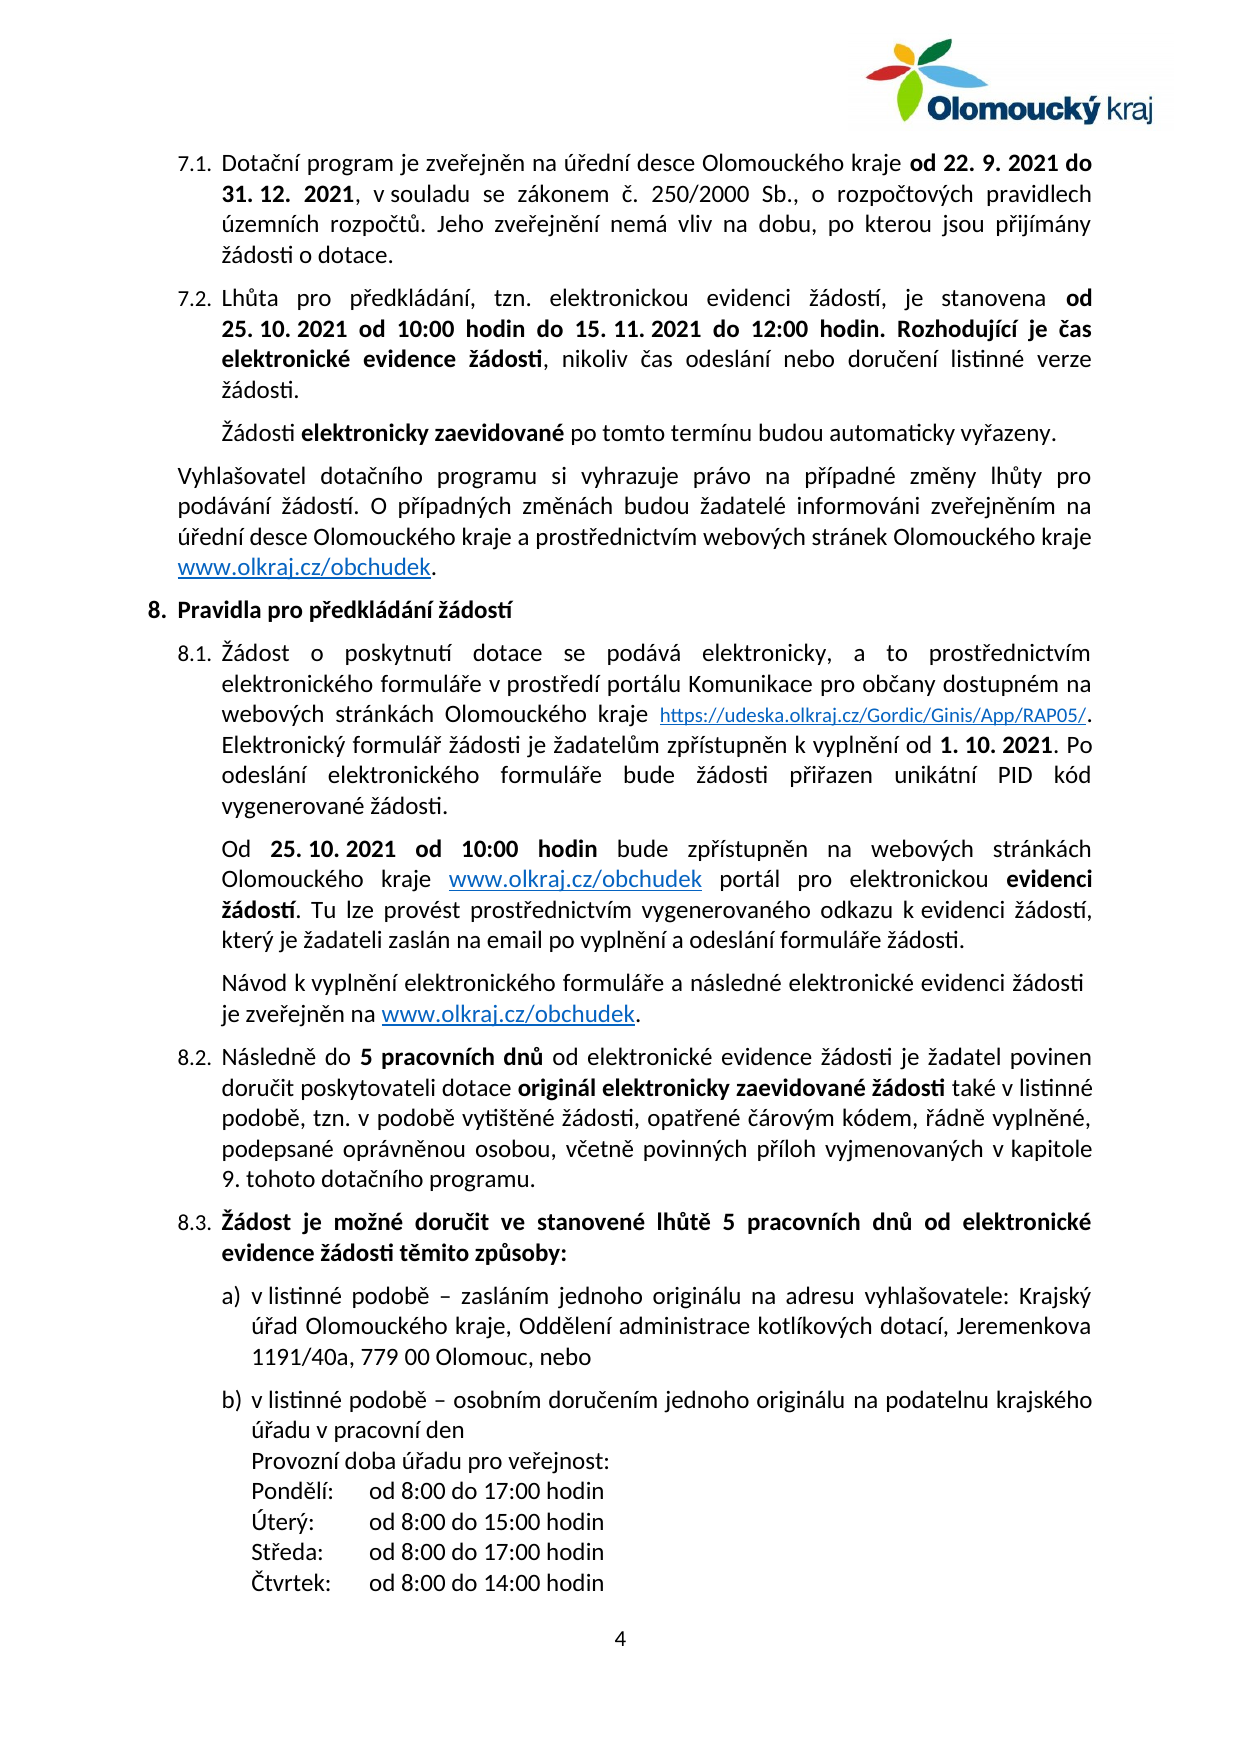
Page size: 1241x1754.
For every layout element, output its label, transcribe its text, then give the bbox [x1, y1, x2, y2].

list v listinné podobě – zasláním jednoho originálu na adresu vyhlašovatele: Krajský úřad Olomouckého kraje, Oddělení administrace kotlíkových dotací, Jeremenkova 1191/40a, 779 00 Olomouc, nebo [221, 1280, 1093, 1371]
list Lhůta pro předkládání, tzn. elektronickou evidenci žádostí, je stanovena od 25. 10. 2021 od 10:00 hodin do 15. 11. 2021 do 12:00 hodin. Rozhodující je čas elektronické evidence žádosti, nikoliv čas odeslání nebo doručení listinné verze žádosti. [177, 282, 1093, 404]
list Žádost o poskytnutí dotace se podává elektronicky, a to prostřednictvím elektronického formuláře v prostředí portálu Komunikace pro občany dostupném na webových stránkách Olomouckého kraje https://udeska.olkraj.cz/Gordic/Ginis/App/RAP05/. Elektronický formulář žádosti je žadatelům zpřístupněn k vyplnění od 1. 10. 2021. Po odeslání elektronického formuláře bude žádosti přiřazen unikátní PID kód vygenerované žádosti. [177, 637, 1093, 821]
list Žádost je možné doručit ve stanovené lhůtě 5 pracovních dnů od elektronické evidence žádosti těmito způsoby: [177, 1206, 1093, 1267]
text Žádosti elektronicky zaevidované po tomto termínu budou automaticky vyřazeny. [148, 417, 1093, 447]
list Od 25. 10. 2021 od 10:00 hodin bude zpřístupněn na webových stránkách Olomouckého kraje www.olkraj.cz/obchudek portál pro elektronickou evidenci žádostí. Tu lze provést prostřednictvím vygenerovaného odkazu k evidenci žádostí, který je žadateli zaslán na email po vyplnění a odeslání formuláře žádosti. [221, 833, 1093, 955]
text Středa: od 8:00 do 17:00 hodin [221, 1536, 1093, 1567]
picture [847, 30, 1174, 131]
text Vyhlašovatel dotačního programu si vyhrazuje právo na případné změny lhůty pro podávání žádostí. O případných změnách budou žadatelé informováni zveřejněním na úřední desce Olomouckého kraje a prostřednictvím webových stránek Olomouckého kraje www.olkraj.cz/obchudek. [177, 460, 1093, 582]
list Návod k vyplnění elektronického formuláře a následné elektronické evidenci žádosti je zveřejněn na www.olkraj.cz/obchudek. [221, 968, 1093, 1029]
list Pravidla pro předkládání žádostí [148, 594, 1093, 625]
list Dotační program je zveřejněn na úřední desce Olomouckého kraje od 22. 9. 2021 do 31. 12. 2021, v souladu se zákonem č. 250/2000 Sb., o rozpočtových pravidlech územních rozpočtů. Jeho zveřejnění nemá vliv na dobu, po kterou jsou přijímány žádosti o dotace. [177, 148, 1093, 270]
text Čtvrtek: od 8:00 do 14:00 hodin [236, 1567, 1093, 1597]
text Provozní doba úřadu pro veřejnost: [148, 1445, 1093, 1475]
text Pondělí: od 8:00 do 17:00 hodin [251, 1475, 1093, 1506]
text Úterý: od 8:00 do 15:00 hodin [236, 1506, 1093, 1536]
list v listinné podobě – osobním doručením jednoho originálu na podatelnu krajského úřadu v pracovní den [221, 1384, 1093, 1445]
list Následně do 5 pracovních dnů od elektronické evidence žádosti je žadatel povinen doručit poskytovateli dotace originál elektronicky zaevidované žádosti také v listinné podobě, tzn. v podobě vytištěné žádosti, opatřené čárovým kódem, řádně vyplněné, podepsané oprávněnou osobou, včetně povinných příloh vyjmenovaných v kapitole 9. tohoto dotačního programu. [177, 1041, 1093, 1194]
